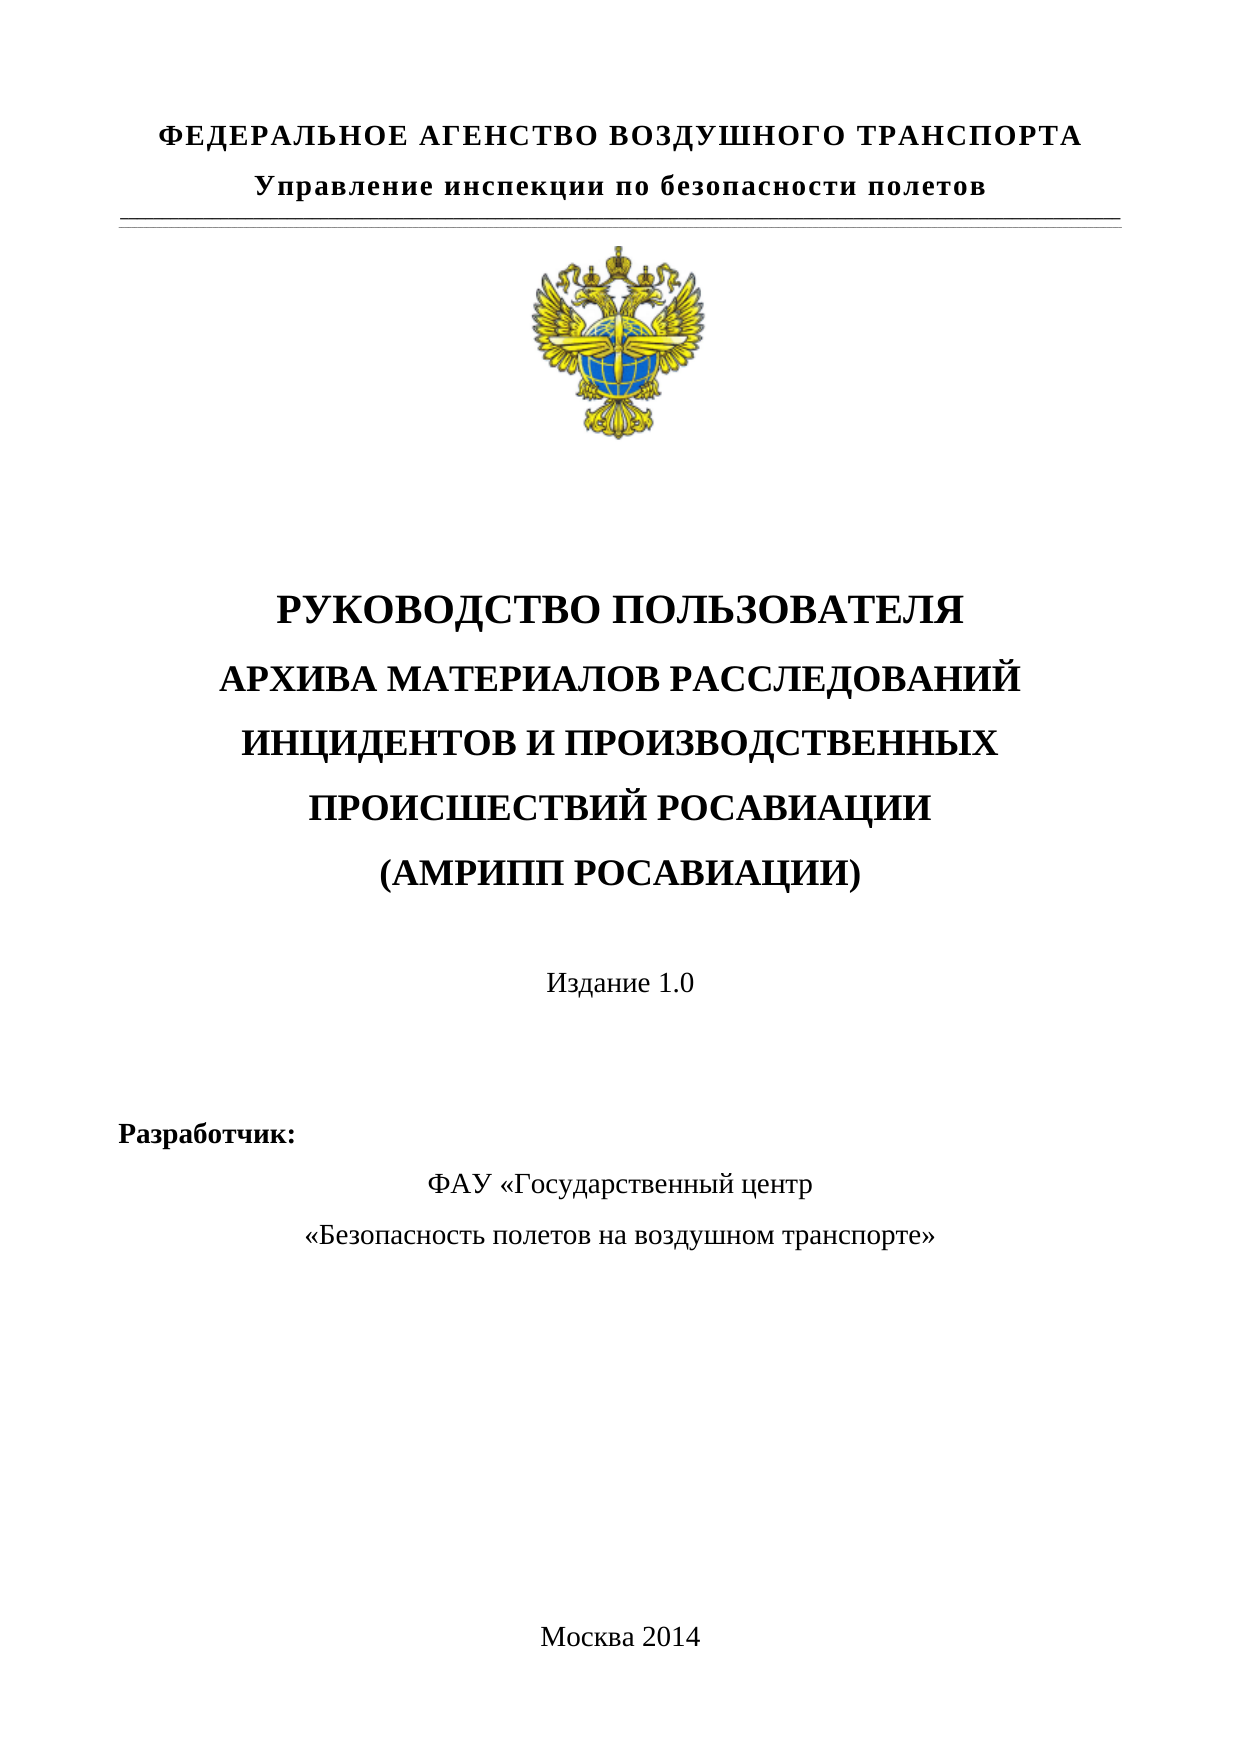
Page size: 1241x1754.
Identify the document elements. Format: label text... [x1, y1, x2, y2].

text ________________________________________________________________________________________________________________________ [118, 202, 1122, 221]
text Управление инспекции по безопасности полетов [118, 168, 1122, 202]
text ФЕДЕРАЛЬНОЕ АГЕНСТВО ВОЗДУШНОГО ТРАНСПОРТА [118, 118, 1122, 152]
picture [528, 246, 708, 443]
text ФАУ «Государственный центр «Безопасность полетов на воздушном транспорте» [118, 1166, 1122, 1250]
text Разработчик: [118, 1116, 1122, 1150]
text АРХИВА МАТЕРИАЛОВ РАССЛЕДОВАНИЙ ИНЦИДЕНТОВ И ПРОИЗВОДСТВЕННЫХ ПРОИСШЕСТВИЙ РОСАВИАЦИИ [118, 656, 1122, 829]
text Издание 1.0 [118, 965, 1122, 999]
text Москва 2014 [118, 1619, 1122, 1653]
text (АМРИПП РОСАВИАЦИИ) [118, 850, 1122, 893]
text РУКОВОДСТВО ПОЛЬЗОВАТЕЛЯ [118, 584, 1122, 632]
